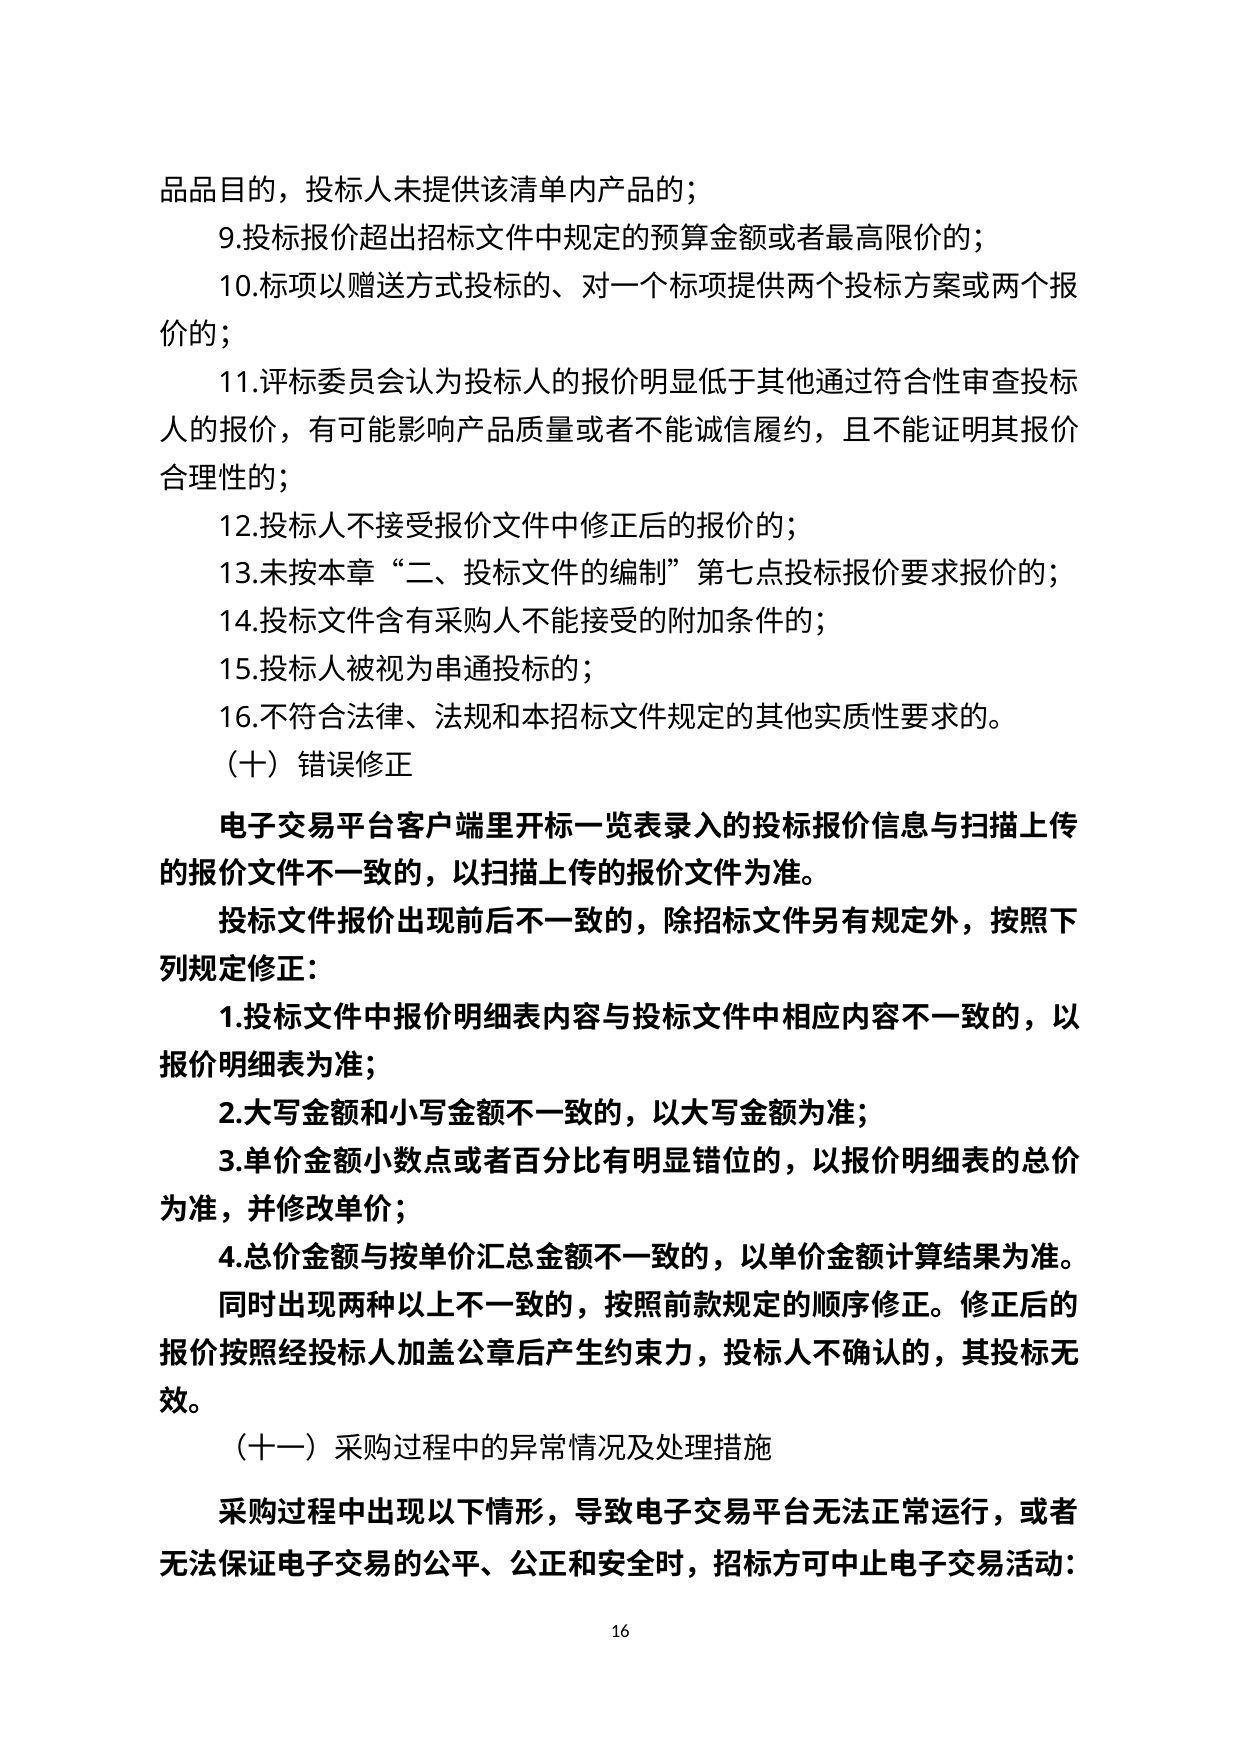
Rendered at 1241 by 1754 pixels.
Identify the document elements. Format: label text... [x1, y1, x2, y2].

text 同时出现两种以上不一致的，按照前款规定的顺序修正。修正后的报价按照经投标人加盖公章后产生约束力，投标人不确认的，其投标无效。 [159, 1277, 1081, 1421]
text 采购过程中出现以下情形，导致电子交易平台无法正常运行，或者无法保证电子交易的公平、公正和安全时，招标方可中止电子交易活动： [159, 1481, 1081, 1585]
text 1.投标文件中报价明细表内容与投标文件中相应内容不一致的，以报价明细表为准； [159, 989, 1081, 1085]
text 15.投标人被视为串通投标的； [159, 641, 1081, 689]
text 16.不符合法律、法规和本招标文件规定的其他实质性要求的。 [159, 689, 1081, 737]
text 4.总价金额与按单价汇总金额不一致的，以单价金额计算结果为准。 [159, 1229, 1081, 1277]
text 电子交易平台客户端里开标一览表录入的投标报价信息与扫描上传的报价文件不一致的，以扫描上传的报价文件为准。 [159, 798, 1081, 893]
text 10.标项以赠送方式投标的、对一个标项提供两个投标方案或两个报价的； [159, 258, 1081, 354]
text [159, 162, 1081, 210]
text 9.投标报价超出招标文件中规定的预算金额或者最高限价的； [159, 210, 1081, 258]
text 14.投标文件含有采购人不能接受的附加条件的； [159, 593, 1081, 641]
text 3.单价金额小数点或者百分比有明显错位的，以报价明细表的总价为准，并修改单价； [159, 1133, 1081, 1229]
text 11.评标委员会认为投标人的报价明显低于其他通过符合性审查投标人的报价，有可能影响产品质量或者不能诚信履约，且不能证明其报价合理性的； [159, 354, 1081, 498]
text 2.大写金额和小写金额不一致的，以大写金额为准； [159, 1085, 1081, 1133]
text （十）错误修正 [209, 737, 1081, 785]
text 12.投标人不接受报价文件中修正后的报价的； [159, 498, 1081, 546]
text 投标文件报价出现前后不一致的，除招标文件另有规定外，按照下列规定修正： [159, 893, 1081, 989]
text （十一）采购过程中的异常情况及处理措施 [159, 1421, 1081, 1468]
text 13.未按本章“二、投标文件的编制”第七点投标报价要求报价的； [159, 546, 1081, 593]
